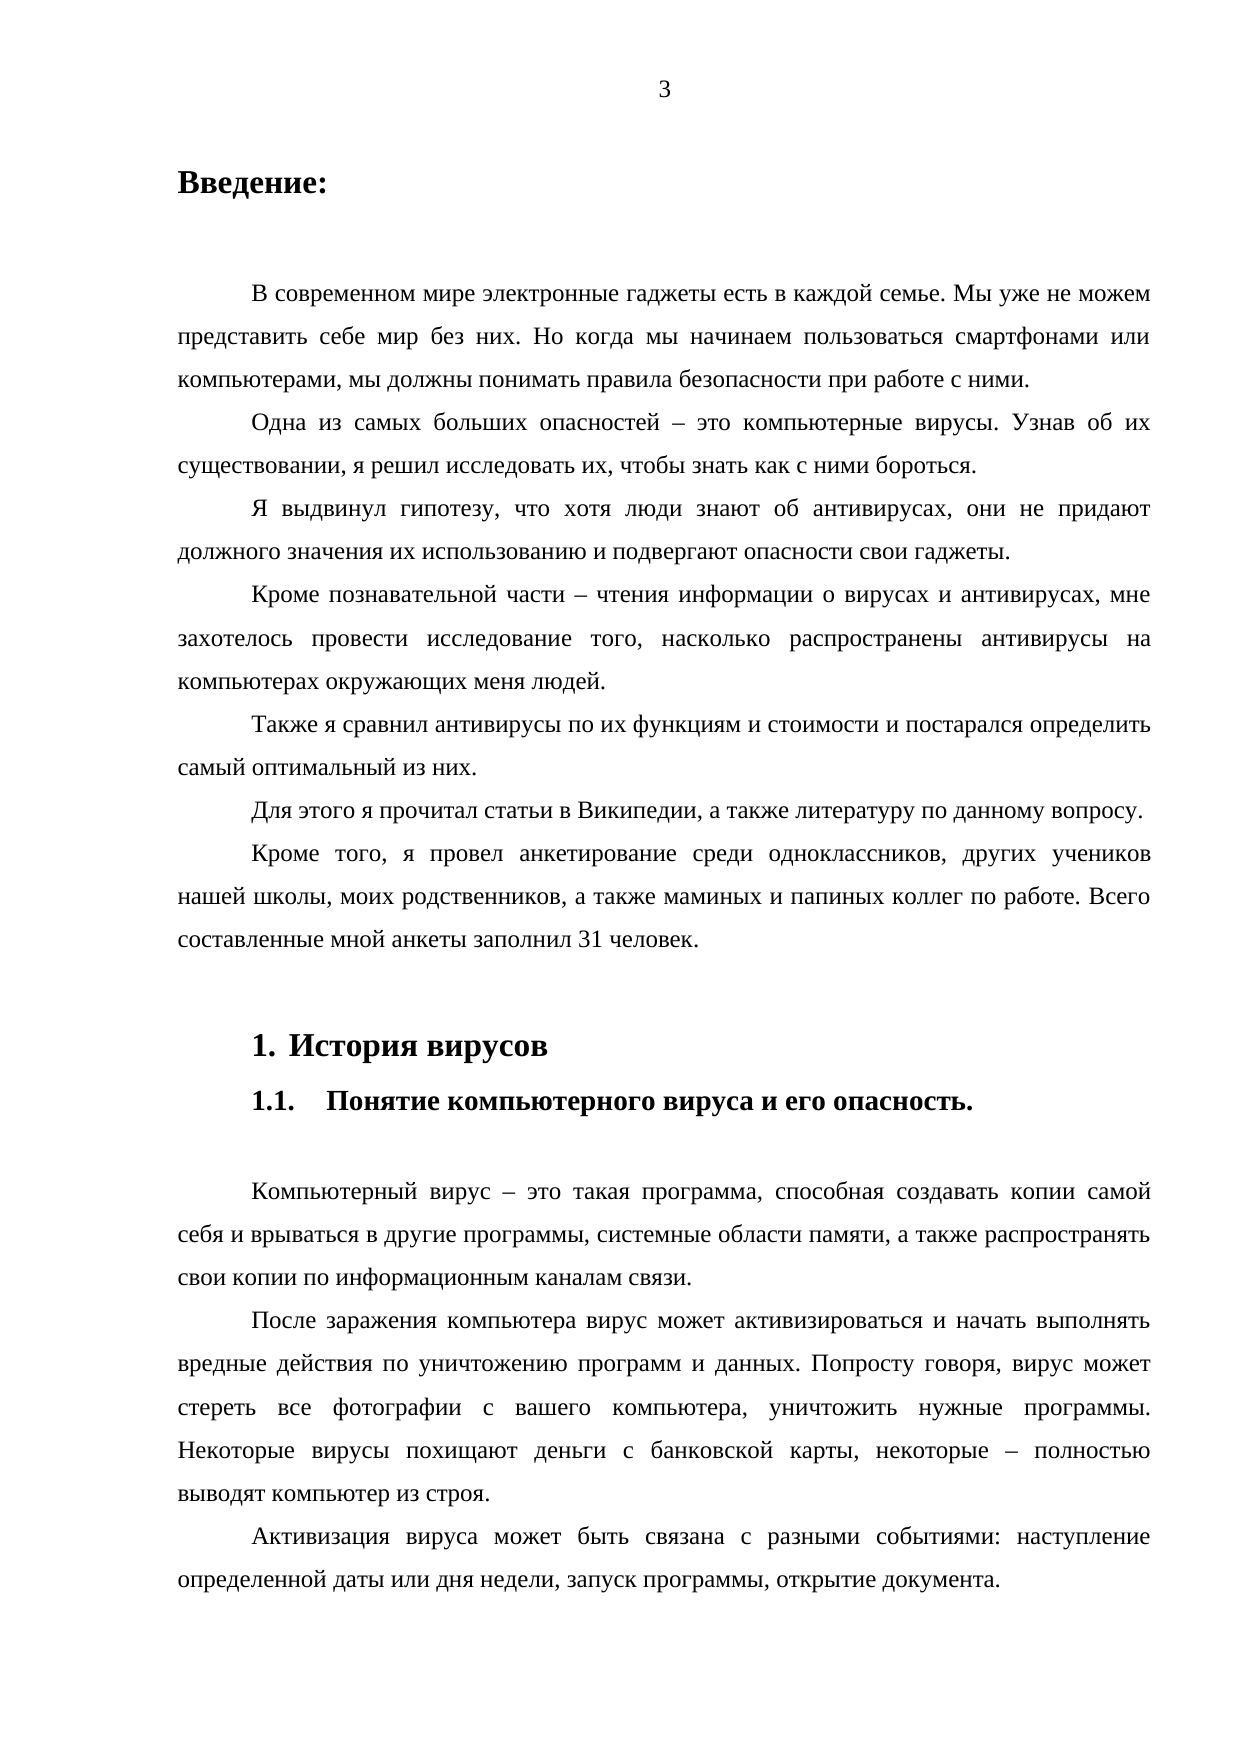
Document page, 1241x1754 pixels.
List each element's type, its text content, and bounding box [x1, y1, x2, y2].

text После заражения компьютера вирус может активизироваться и начать выполнять вредные действия по уничтожению программ и данных. Попросту говоря, вирус может стереть все фотографии с вашего компьютера, уничтожить нужные программы. Некоторые вирусы похищают деньги с банковской карты, некоторые – полностью выводят компьютер из строя. [177, 1305, 1152, 1507]
text Я выдвинул гипотезу, что хотя люди знают об антивирусах, они не придают должного значения их использованию и подвергают опасности свои гаджеты. [177, 493, 1152, 565]
text Кроме того, я провел анкетирование среди одноклассников, других учеников нашей школы, моих родственников, а также маминых и папиных коллег по работе. Всего составленные мной анкеты заполнил 31 человек. [177, 838, 1152, 953]
text Одна из самых больших опасностей – это компьютерные вирусы. Узнав об их существовании, я решил исследовать их, чтобы знать как с ними бороться. [177, 407, 1152, 479]
text Активизация вируса может быть связана с разными событиями: наступление определенной даты или дня недели, запуск программы, открытие документа. [177, 1521, 1152, 1593]
text Для этого я прочитал статьи в Википедии, а также литературу по данному вопросу. [177, 795, 1152, 824]
list История вирусов [251, 1025, 1152, 1063]
list Понятие компьютерного вируса и его опасность. [251, 1083, 1152, 1116]
text Введение: [177, 163, 1152, 201]
text Также я сравнил антивирусы по их функциям и стоимости и постарался определить самый оптимальный из них. [177, 709, 1152, 781]
text Кроме познавательной части – чтения информации о вирусах и антивирусах, мне захотелось провести исследование того, насколько распространены антивирусы на компьютерах окружающих меня людей. [177, 579, 1152, 694]
text Компьютерный вирус – это такая программа, способная создавать копии самой себя и врываться в другие программы, системные области памяти, а также распространять свои копии по информационным каналам связи. [177, 1176, 1152, 1291]
text В современном мире электронные гаджеты есть в каждой семье. Мы уже не можем представить себе мир без них. Но когда мы начинаем пользоваться смартфонами или компьютерами, мы должны понимать правила безопасности при работе с ними. [177, 278, 1152, 393]
